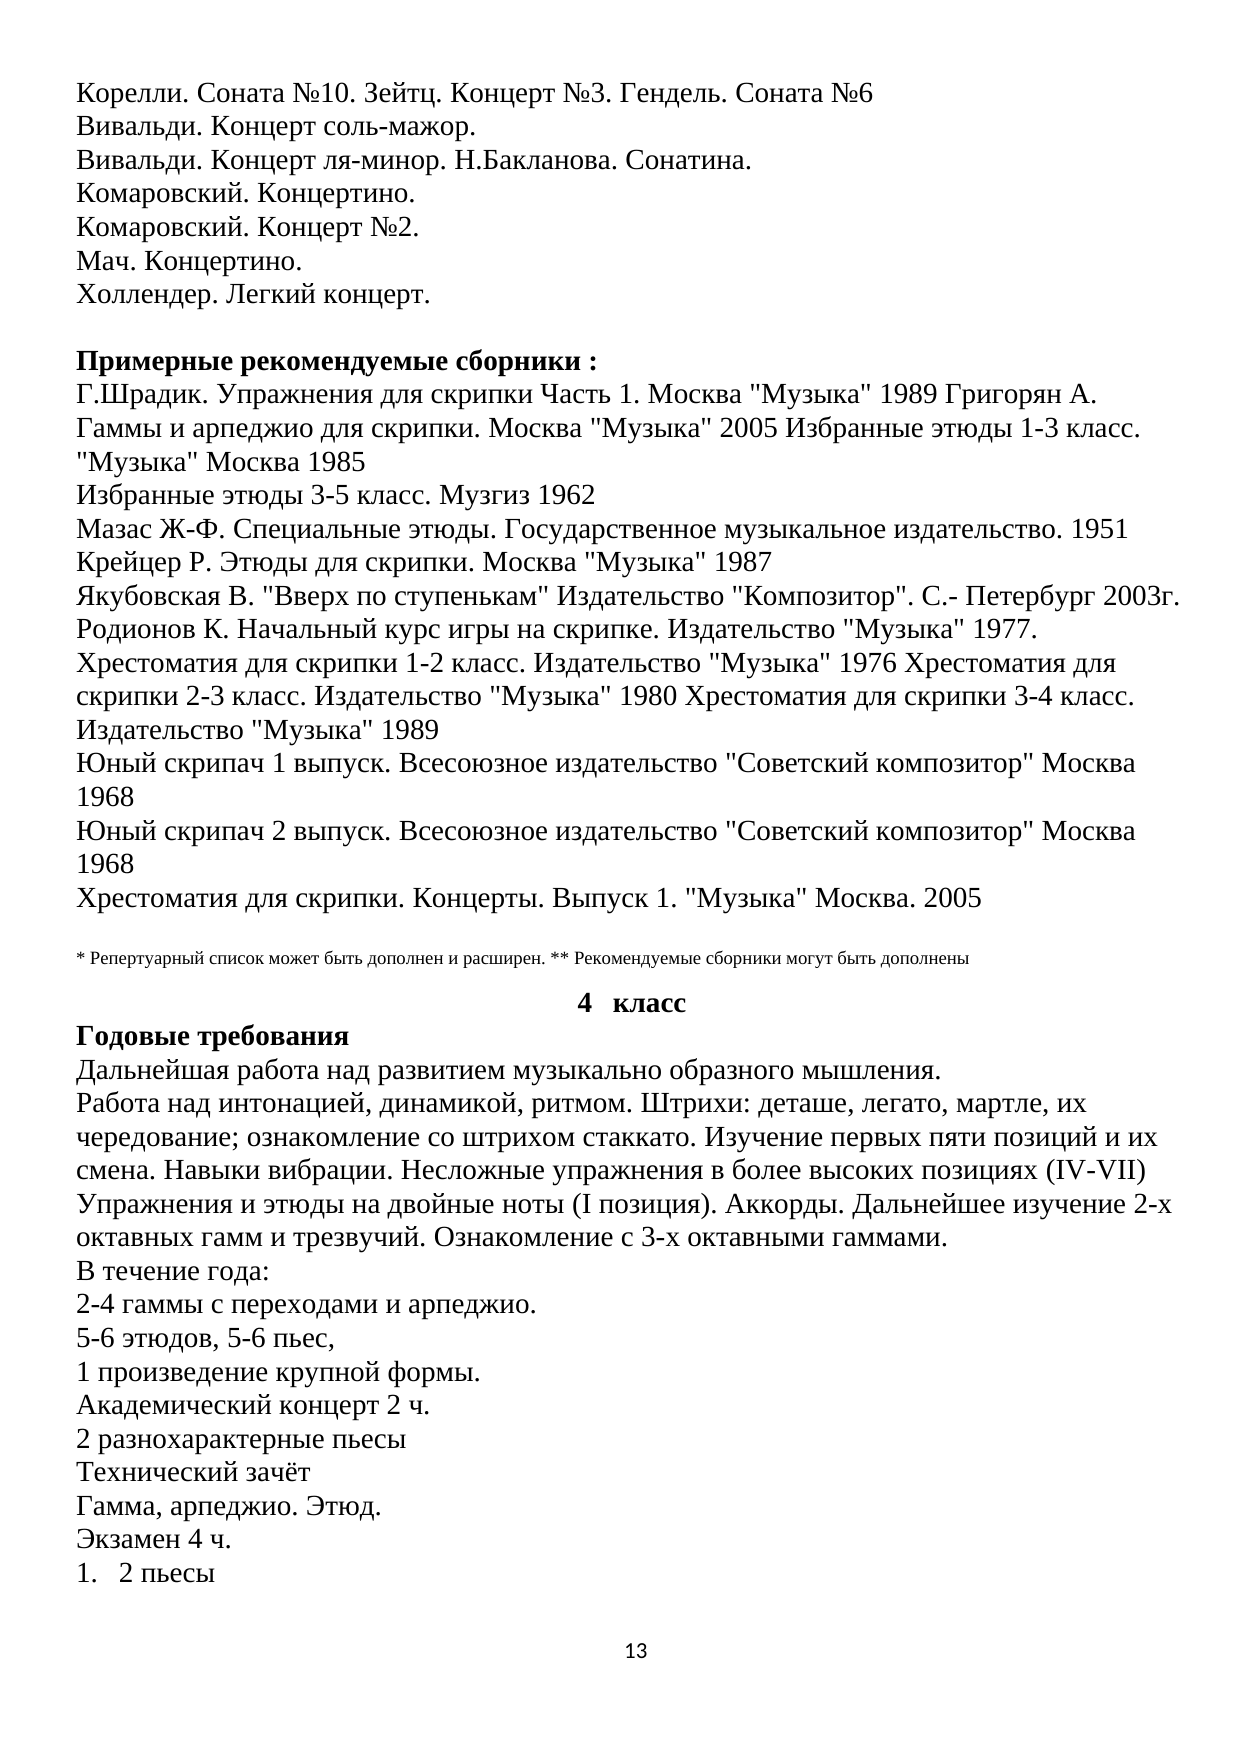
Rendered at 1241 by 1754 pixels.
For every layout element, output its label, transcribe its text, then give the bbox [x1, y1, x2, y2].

text Избранные этюды 3-5 класс. Музгиз 1962 [76, 477, 1188, 511]
text Гамма, арпеджио. Этюд. [76, 1488, 1188, 1521]
text Комаровский. Концерт №2. [76, 209, 1188, 243]
text Академический концерт 2 ч. [76, 1387, 1188, 1421]
list 2 пьесы [76, 1555, 1188, 1588]
text Корелли. Соната №10. Зейтц. Концерт №3. Гендель. Соната №6 [76, 75, 1188, 108]
text 2 разнохарактерные пьесы [76, 1421, 1188, 1454]
text Работа над интонацией, динамикой, ритмом. Штрихи: деташе, легато, мартле, их чередование; ознакомление со штрихом стаккато. Изучение первых пяти позиций и их смена. Навыки вибрации. Несложные упражнения в более высоких позициях (IV-VII) Упражнения и этюды на двойные ноты (I позиция). Аккорды. Дальнейшее изучение 2-х октавных гамм и трезвучий. Ознакомление с 3-х октавными гаммами. [76, 1085, 1188, 1253]
text Г.Шрадик. Упражнения для скрипки Часть 1. Москва "Музыка" 1989 Григорян А. Гаммы и арпеджио для скрипки. Москва "Музыка" 2005 Избранные этюды 1-3 класс. "Музыка" Москва 1985 [76, 377, 1188, 477]
text Родионов К. Начальный курс игры на скрипке. Издательство "Музыка" 1977. Хрестоматия для скрипки 1-2 класс. Издательство "Музыка" 1976 Хрестоматия для скрипки 2-3 класс. Издательство "Музыка" 1980 Хрестоматия для скрипки 3-4 класс. Издательство "Музыка" 1989 [76, 611, 1188, 746]
text Мазас Ж-Ф. Специальные этюды. Государственное музыкальное издательство. 1951 [76, 511, 1188, 544]
text Экзамен 4 ч. [76, 1521, 1188, 1555]
text Хрестоматия для скрипки. Концерты. Выпуск 1. "Музыка" Москва. 2005 [76, 880, 1188, 913]
text 1 произведение крупной формы. [76, 1354, 1188, 1387]
text Якубовская В. "Вверх по ступенькам" Издательство "Композитор". С.- Петербург 2003г. [76, 578, 1188, 611]
text Вивальди. Концерт ля-минор. Н.Бакланова. Сонатина. [76, 142, 1188, 176]
text Дальнейшая работа над развитием музыкально образного мышления. [76, 1052, 1188, 1085]
text 5-6 этюдов, 5-6 пьес, [76, 1320, 1188, 1354]
text Технический зачёт [76, 1454, 1188, 1488]
text Комаровский. Концертино. [76, 176, 1188, 209]
text Вивальди. Концерт соль-мажор. [76, 108, 1188, 142]
text В течение года: [76, 1253, 1188, 1287]
list класс [76, 985, 1188, 1018]
text Мач. Концертино. [76, 243, 1188, 276]
text 2-4 гаммы с переходами и арпеджио. [76, 1287, 1188, 1320]
text Годовые требования [76, 1018, 1188, 1052]
text Юный скрипач 1 выпуск. Всесоюзное издательство "Советский композитор" Москва 1968 [76, 746, 1188, 813]
text Холлендер. Легкий концерт. [76, 276, 1188, 310]
text Примерные рекомендуемые сборники : [76, 343, 1188, 377]
text * Репертуарный список может быть дополнен и расширен. ** Рекомендуемые сборники могут быть дополнены [76, 947, 1188, 968]
text Юный скрипач 2 выпуск. Всесоюзное издательство "Советский композитор" Москва 1968 [76, 813, 1188, 880]
text Крейцер Р. Этюды для скрипки. Москва "Музыка" 1987 [76, 544, 1188, 578]
